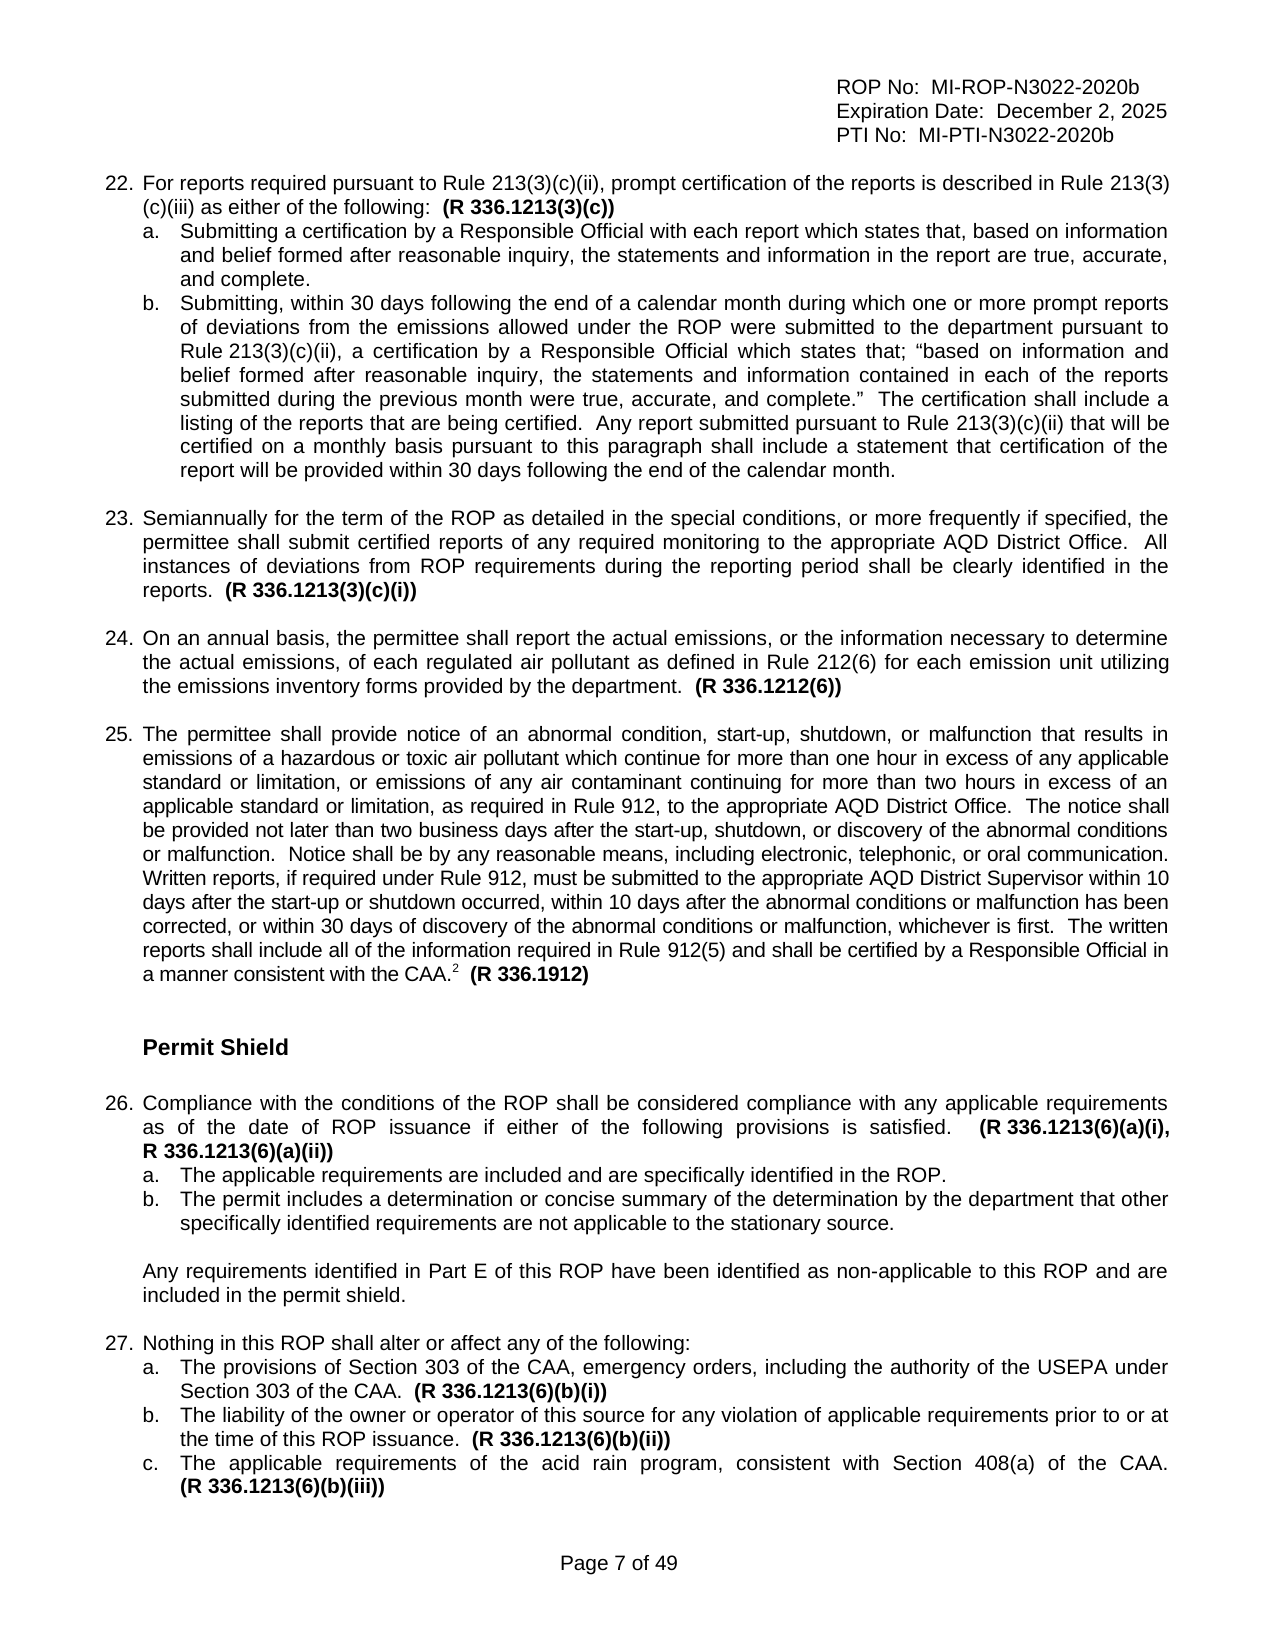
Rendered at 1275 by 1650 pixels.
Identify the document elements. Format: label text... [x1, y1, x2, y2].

list The liability of the owner or operator of this source for any violation of applicable requirements prior to or at the time of this ROP issuance. (R 336.1213(6)(b)(ii)) [142, 1402, 1170, 1450]
list The provisions of Section 303 of the CAA, emergency orders, including the authority of the USEPA under Section 303 of the CAA. (R 336.1213(6)(b)(i)) [142, 1354, 1170, 1402]
text Any requirements identified in Part E of this ROP have been identified as non-applicable to this ROP and are included in the permit shield. [142, 1259, 1170, 1307]
list The applicable requirements of the acid rain program, consistent with Section 408(a) of the CAA. (R 336.1213(6)(b)(iii)) [142, 1450, 1170, 1498]
list Compliance with the conditions of the ROP shall be considered compliance with any applicable requirements as of the date of ROP issuance if either of the following provisions is satisfied. (R 336.1213(6)(a)(i), R 336.1213(6)(a)(ii)) [105, 1091, 1170, 1163]
list Submitting, within 30 days following the end of a calendar month during which one or more prompt reports of deviations from the emissions allowed under the ROP were submitted to the department pursuant to Rule 213(3)(c)(ii), a certification by a Responsible Official which states that; “based on information and belief formed after reasonable inquiry, the statements and information contained in each of the reports submitted during the previous month were true, accurate, and complete.” The certification shall include a listing of the reports that are being certified. Any report submitted pursuant to Rule 213(3)(c)(ii) that will be certified on a monthly basis pursuant to this paragraph shall include a statement that certification of the report will be provided within 30 days following the end of the calendar month. [142, 291, 1170, 482]
list Submitting a certification by a Responsible Official with each report which states that, based on information and belief formed after reasonable inquiry, the statements and information in the report are true, accurate, and complete. [142, 219, 1170, 291]
list On an annual basis, the permittee shall report the actual emissions, or the information necessary to determine the actual emissions, of each regulated air pollutant as defined in Rule 212(6) for each emission unit utilizing the emissions inventory forms provided by the department. (R 336.1212(6)) [105, 626, 1170, 698]
list The permittee shall provide notice of an abnormal condition, start-up, shutdown, or malfunction that results in emissions of a hazardous or toxic air pollutant which continue for more than one hour in excess of any applicable standard or limitation, or emissions of any air contaminant continuing for more than two hours in excess of an applicable standard or limitation, as required in Rule 912, to the appropriate AQD District Office. The notice shall be provided not later than two business days after the start-up, shutdown, or discovery of the abnormal conditions or malfunction. Notice shall be by any reasonable means, including electronic, telephonic, or oral communication. Written reports, if required under Rule 912, must be submitted to the appropriate AQD District Supervisor within 10 days after the start-up or shutdown occurred, within 10 days after the abnormal conditions or malfunction has been corrected, or within 30 days of discovery of the abnormal conditions or malfunction, whichever is first. The written reports shall include all of the information required in Rule 912(5) and shall be certified by a Responsible Official in a manner consistent with the CAA.2 (R 336.1912) [105, 722, 1170, 985]
list Nothing in this ROP shall alter or affect any of the following: [105, 1331, 1170, 1354]
list For reports required pursuant to Rule 213(3)(c)(ii), prompt certification of the reports is described in Rule 213(3)(c)(iii) as either of the following: (R 336.1213(3)(c)) [105, 171, 1170, 219]
subtitle Permit Shield [105, 1034, 1170, 1061]
list The permit includes a determination or concise summary of the determination by the department that other specifically identified requirements are not applicable to the stationary source. [142, 1187, 1170, 1235]
list Semiannually for the term of the ROP as detailed in the special conditions, or more frequently if specified, the permittee shall submit certified reports of any required monitoring to the appropriate AQD District Office. All instances of deviations from ROP requirements during the reporting period shall be clearly identified in the reports. (R 336.1213(3)(c)(i)) [105, 506, 1170, 602]
list The applicable requirements are included and are specifically identified in the ROP. [142, 1163, 1170, 1187]
